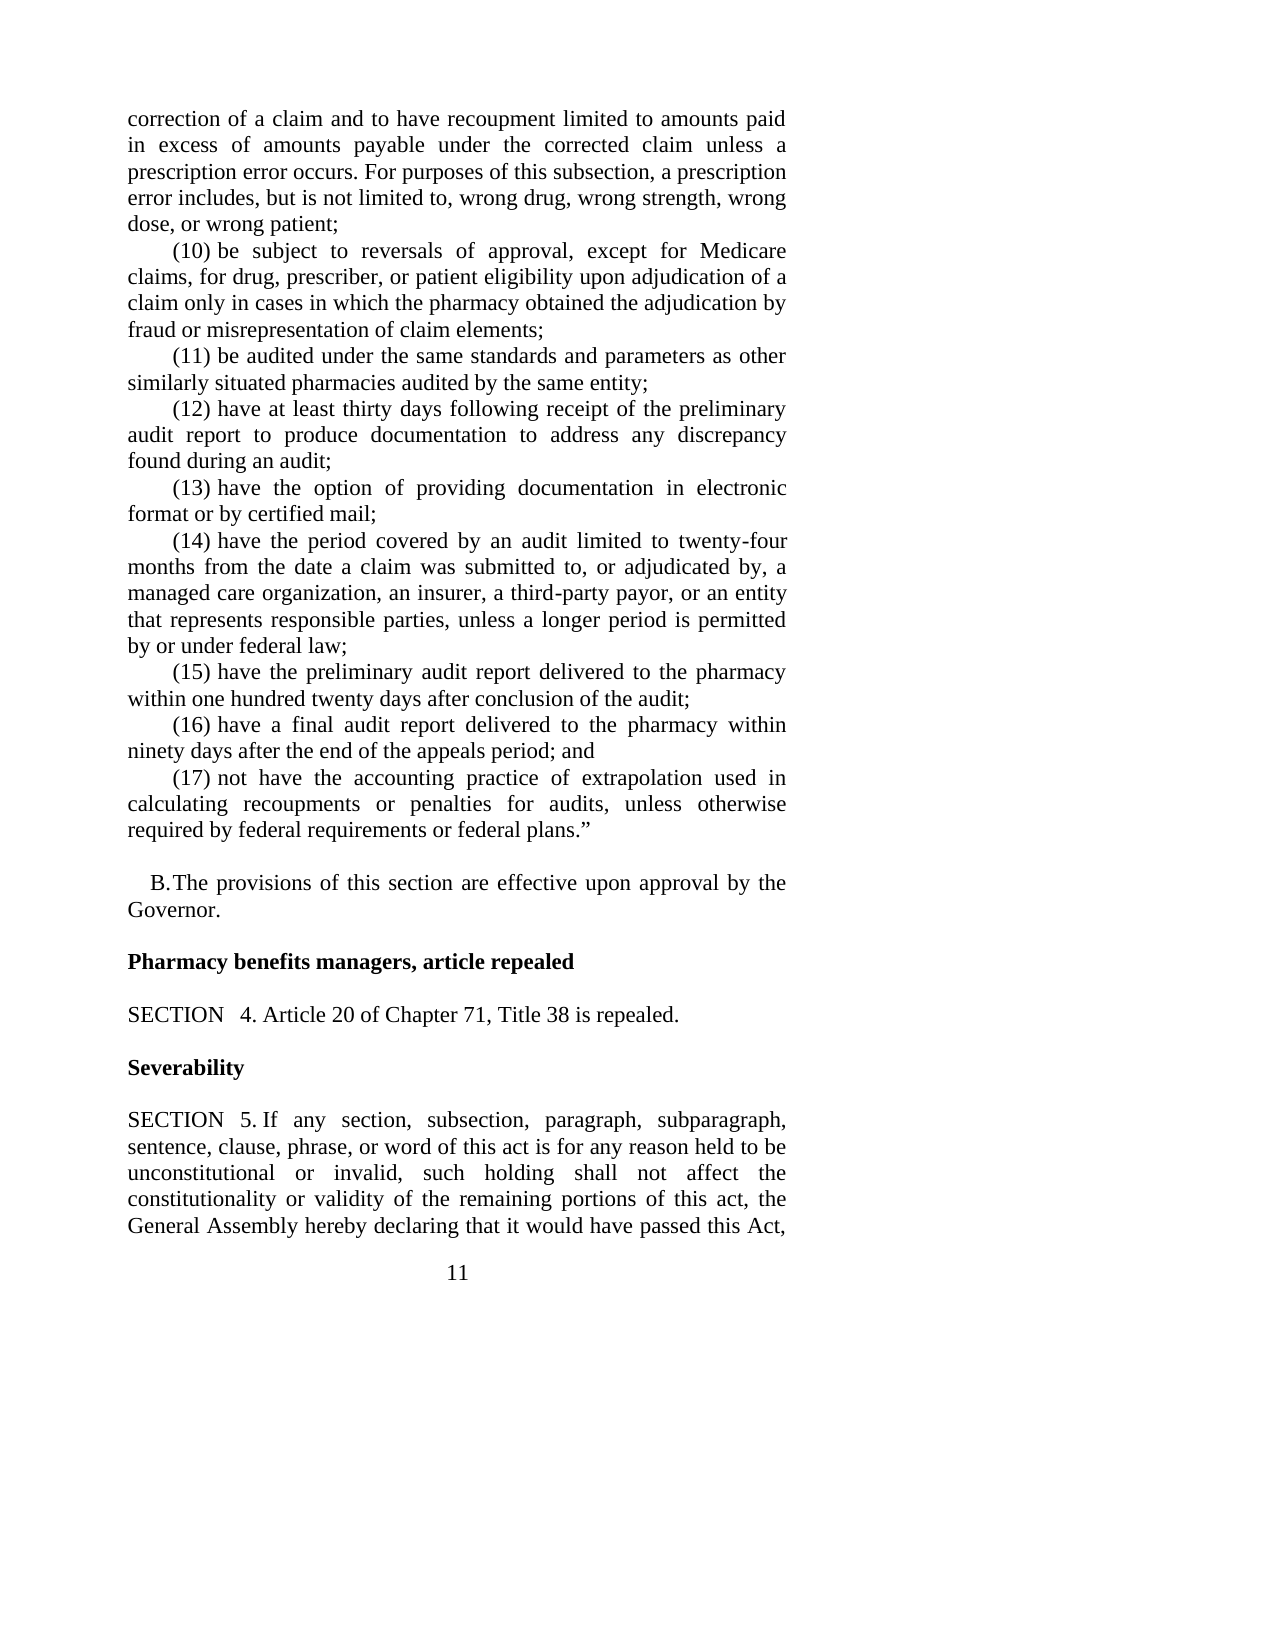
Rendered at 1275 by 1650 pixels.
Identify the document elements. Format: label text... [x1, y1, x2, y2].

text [127, 1106, 787, 1238]
text B. The provisions of this section are effective upon approval by the Governor. [127, 869, 787, 922]
text Pharmacy benefits managers, article repealed [127, 948, 787, 975]
text SECTION 4. Article 20 of Chapter 71, Title 38 is repealed. [127, 1001, 787, 1027]
text (12) have at least thirty days following receipt of the preliminary audit report to produce documentation to address any discrepancy found during an audit; [127, 395, 787, 474]
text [127, 105, 787, 237]
text (16) have a final audit report delivered to the pharmacy within ninety days after the end of the appeals period; and [127, 711, 787, 764]
text (17) not have the accounting practice of extrapolation used in calculating recoupments or penalties for audits, unless otherwise required by federal requirements or federal plans.” [127, 764, 787, 843]
text (11) be audited under the same standards and parameters as other similarly situated pharmacies audited by the same entity; [127, 342, 787, 395]
text Severability [127, 1054, 787, 1080]
text (13) have the option of providing documentation in electronic format or by certified mail; [127, 474, 787, 527]
text (15) have the preliminary audit report delivered to the pharmacy within one hundred twenty days after conclusion of the audit; [127, 658, 787, 711]
text (14) have the period covered by an audit limited to twenty-four months from the date a claim was submitted to, or adjudicated by, a managed care organization, an insurer, a third-party payor, or an entity that represents responsible parties, unless a longer period is permitted by or under federal law; [127, 527, 787, 658]
text (10) be subject to reversals of approval, except for Medicare claims, for drug, prescriber, or patient eligibility upon adjudication of a claim only in cases in which the pharmacy obtained the adjudication by fraud or misrepresentation of claim elements; [127, 237, 787, 342]
